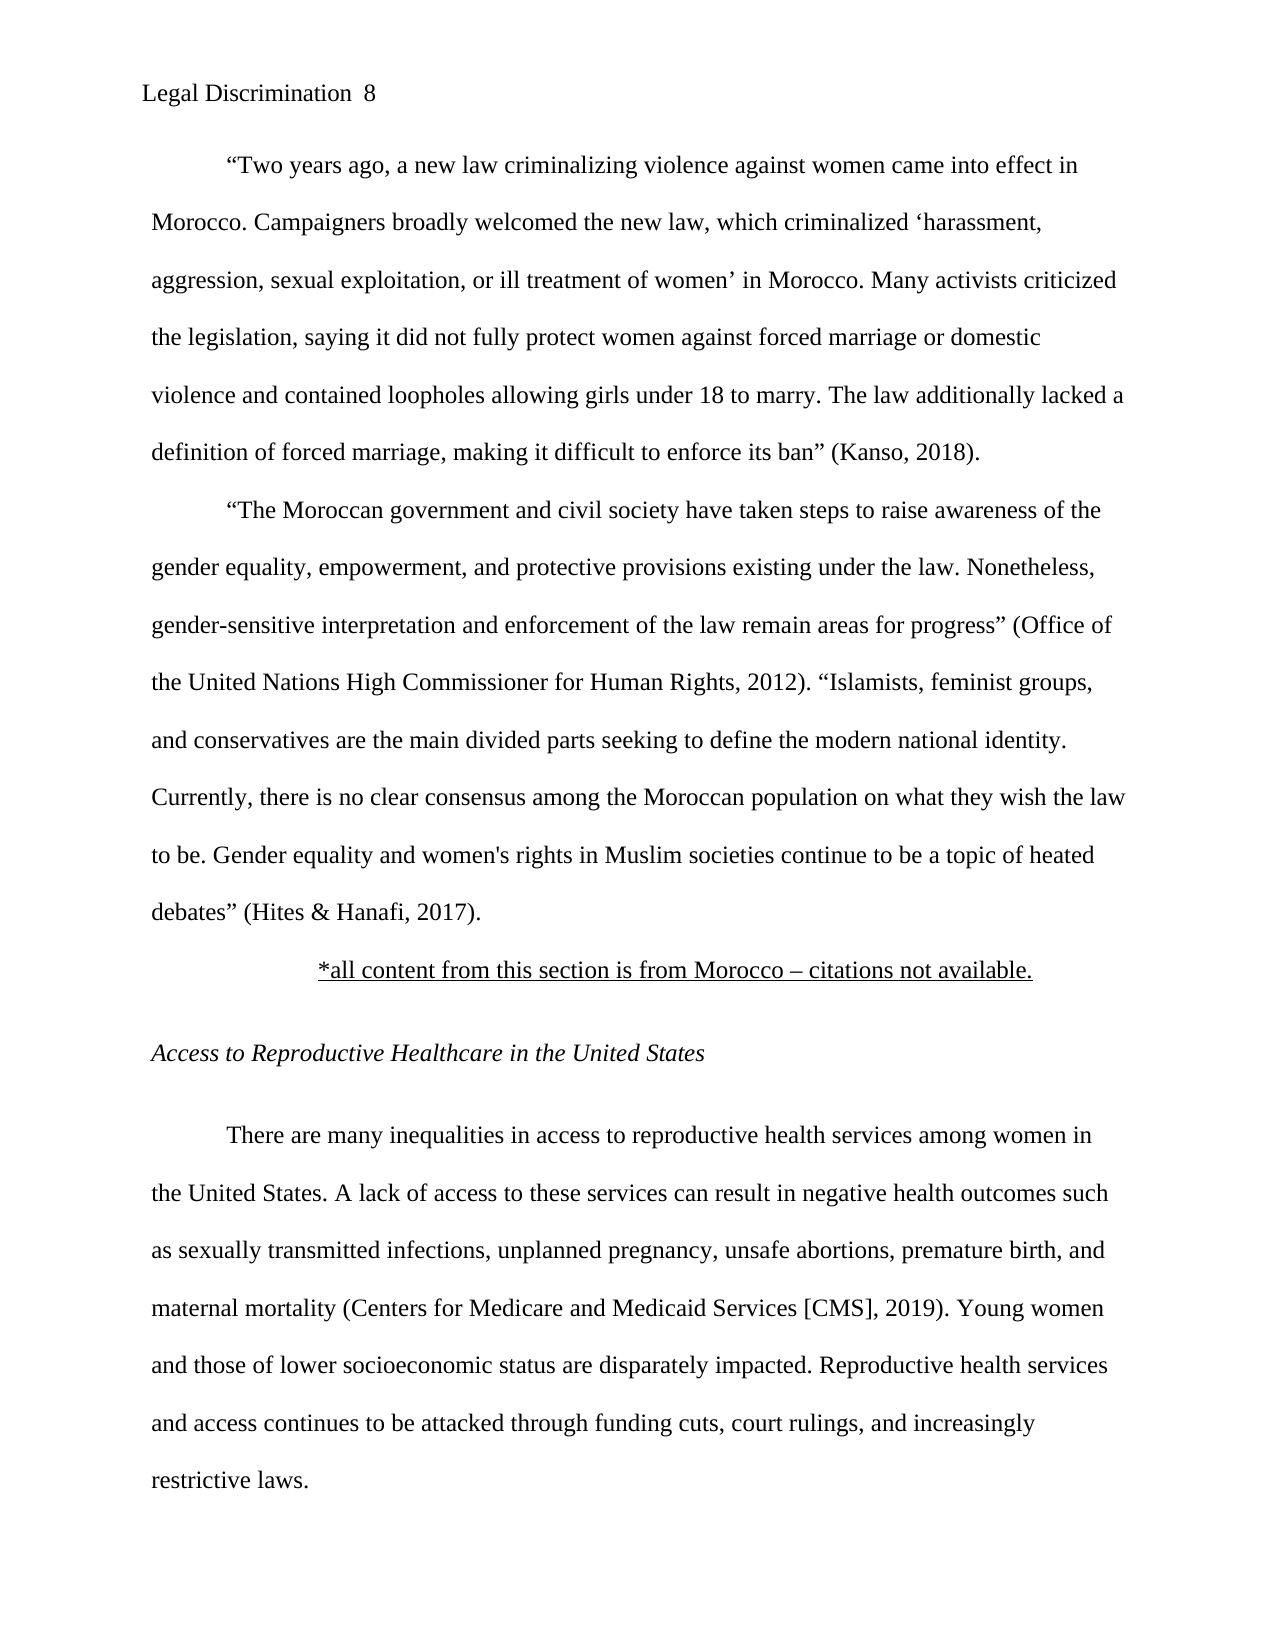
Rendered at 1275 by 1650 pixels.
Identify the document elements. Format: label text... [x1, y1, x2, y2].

text Currently, there is no clear consensus among the Moroccan population on what they wish the law to be. Gender equality and women's rights in Muslim societies continue to be a topic of heated debates” (Hites & Hanafi, 2017). [151, 782, 1137, 926]
text “Two years ago, a new law criminalizing violence against women came into effect in Morocco. Campaigners broadly welcomed the new law, which criminalized ‘harassment, aggression, sexual exploitation, or ill treatment of women’ in Morocco. Many activists criticized the legislation, saying it did not fully protect women against forced marriage or domestic violence and contained loopholes allowing girls under 18 to marry. The law additionally lacked a definition of forced marriage, making it difficult to enforce its ban” (Kanso, 2018). [151, 150, 1124, 466]
text *all content from this section is from Morocco – citations not available. [318, 955, 1137, 984]
text There are many inequalities in access to reproductive health services among women in the United States. A lack of access to these services can result in negative health outcomes such as sexually transmitted infections, unplanned pregnancy, unsafe abortions, premature birth, and maternal mortality (Centers for Medicare and Medicaid Services [CMS], 2019). Young women and those of lower socioeconomic status are disparately impacted. Reproductive health services and access continues to be attacked through funding cuts, court rulings, and increasingly restrictive laws. [151, 1120, 1121, 1494]
text “The Moroccan government and civil society have taken steps to raise awareness of the gender equality, empowerment, and protective provisions existing under the law. Nonetheless, gender-sensitive interpretation and enforcement of the law remain areas for progress” (Office of the United Nations High Commissioner for Human Rights, 2012). “Islamists, feminist groups, and conservatives are the main divided parts seeking to define the modern national identity. [151, 495, 1112, 754]
text Access to Reproductive Healthcare in the United States [151, 1038, 1137, 1066]
